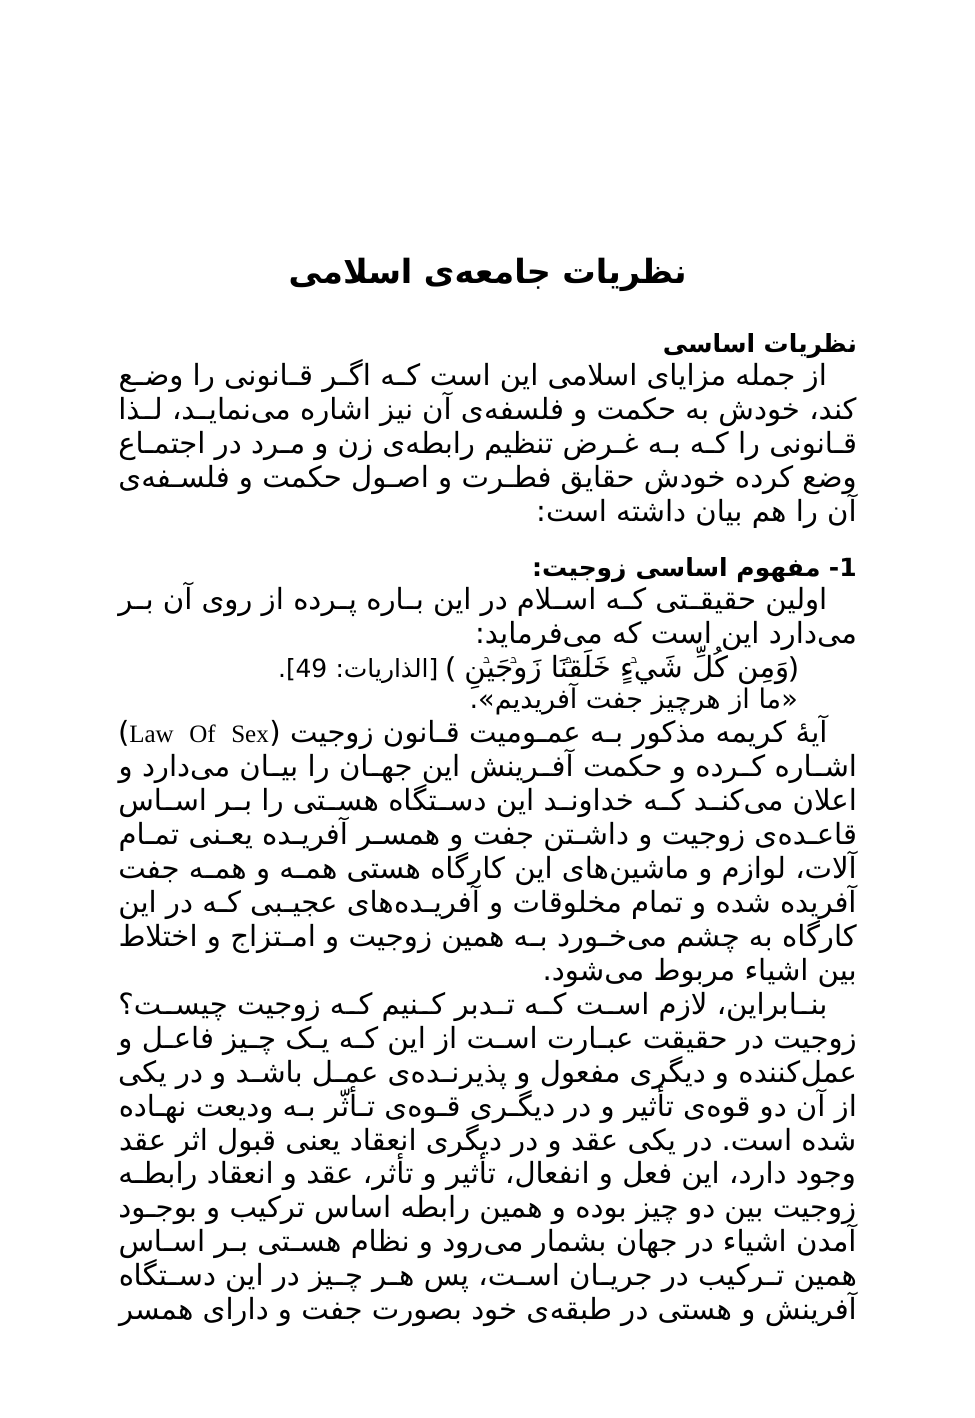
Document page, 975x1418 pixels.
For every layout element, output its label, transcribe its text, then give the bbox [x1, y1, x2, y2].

text ﴿وَمِن كُلِّ شَيۡءٍ خَلَقۡنَا زَوۡجَيۡنِ ﴾ [الذاریات: 49]. [118, 650, 798, 684]
text نظریات جامعه‌ی اسلامی [118, 252, 857, 291]
text آیۀ کریمه مذکور به عمومیت قانون زوجیت (Law Of Sex) اشاره کرده و حکمت آفرینش این جهان را بیان می‌دارد و اعلان می‌کند که خداوند این دستگاه هستی را بر اساس قاعده‌ی زوجیت و داشتن جفت و همسر آفریده یعنی تمام آلات، لوازم و ماشین‌های این کارگاه هستی همه و همه جفت آفریده شده و تمام مخلوقات و آفریده‌های عجیبی که در این کارگاه به چشم می‌خورد به همین زوجیت و امتزاج و اختلاط بین اشیاء مربوط می‌شود. [118, 715, 857, 987]
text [118, 987, 857, 1327]
text نظریات اساسی [118, 329, 857, 358]
text 1- مفهوم اساسی زوجیت: [118, 553, 857, 582]
text «ما از هرچیز جفت آفریدیم». [118, 684, 798, 715]
text از جمله مزایای اسلامی این است که اگر قانونی را وضع کند، خودش به حکمت و فلسفه‌ی آن نیز اشاره می‌نماید، لذا قانونی را که به غرض تنظیم رابطه‌ی زن و مرد در اجتماع وضع کرده خودش حقایق فطرت و اصول حکمت و فلسفه‌ی آن را هم بیان داشته است: [118, 358, 857, 528]
text اولین حقیقتی که اسلام در این باره پرده از روی آن بر می‌دارد این است که می‌فرماید: [118, 582, 857, 650]
